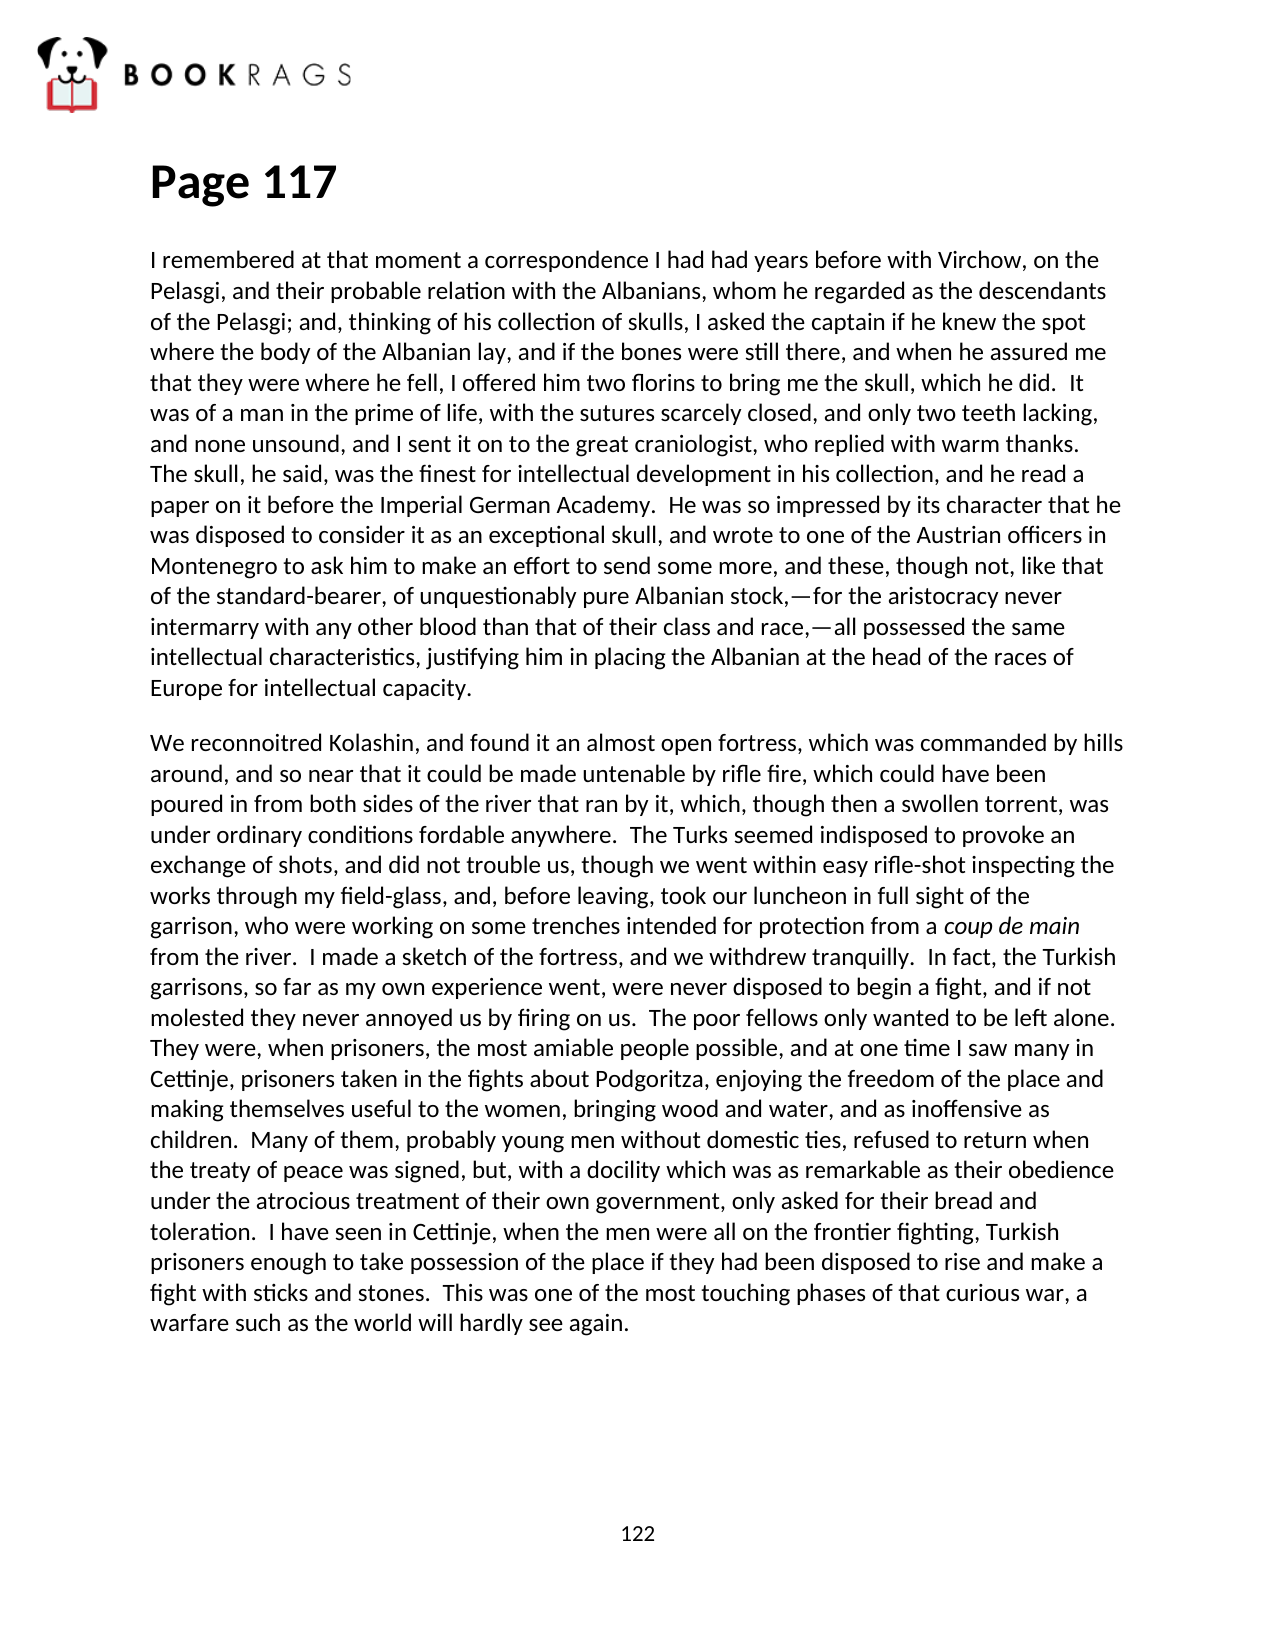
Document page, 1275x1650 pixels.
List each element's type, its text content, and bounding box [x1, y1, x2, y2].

text Page 117 [150, 150, 1125, 211]
text We reconnoitred Kolashin, and found it an almost open fortress, which was commanded by hills around, and so near that it could be made untenable by rifle fire, which could have been poured in from both sides of the river that ran by it, which, though then a swollen torrent, was under ordinary conditions fordable anywhere. The Turks seemed indisposed to provoke an exchange of shots, and did not trouble us, though we went within easy rifle-shot inspecting the works through my field-glass, and, before leaving, took our luncheon in full sight of the garrison, who were working on some trenches intended for protection from a coup de main from the river. I made a sketch of the fortress, and we withdrew tranquilly. In fact, the Turkish garrisons, so far as my own experience went, were never disposed to begin a fight, and if not molested they never annoyed us by firing on us. The poor fellows only wanted to be left alone. They were, when prisoners, the most amiable people possible, and at one time I saw many in Cettinje, prisoners taken in the fights about Podgoritza, enjoying the freedom of the place and making themselves useful to the women, bringing wood and water, and as inoffensive as children. Many of them, probably young men without domestic ties, refused to return when the treaty of peace was signed, but, with a docility which was as remarkable as their obedience under the atrocious treatment of their own government, only asked for their bread and toleration. I have seen in Cettinje, when the men were all on the frontier fighting, Turkish prisoners enough to take possession of the place if they had been disposed to rise and make a fight with sticks and stones. This was one of the most touching phases of that curious war, a warfare such as the world will hardly see again. [150, 727, 1125, 1338]
picture [37, 37, 351, 113]
text I remembered at that moment a correspondence I had had years before with Virchow, on the Pelasgi, and their probable relation with the Albanians, whom he regarded as the descendants of the Pelasgi; and, thinking of his collection of skulls, I asked the captain if he knew the spot where the body of the Albanian lay, and if the bones were still there, and when he assured me that they were where he fell, I offered him two florins to bring me the skull, which he did. It was of a man in the prime of life, with the sutures scarcely closed, and only two teeth lacking, and none unsound, and I sent it on to the great craniologist, who replied with warm thanks. The skull, he said, was the finest for intellectual development in his collection, and he read a paper on it before the Imperial German Academy. He was so impressed by its character that he was disposed to consider it as an exceptional skull, and wrote to one of the Austrian officers in Montenegro to ask him to make an effort to send some more, and these, though not, like that of the standard-bearer, of unquestionably pure Albanian stock,—­for the aristocracy never intermarry with any other blood than that of their class and race,—­all possessed the same intellectual characteristics, justifying him in placing the Albanian at the head of the races of Europe for intellectual capacity. [150, 244, 1125, 702]
